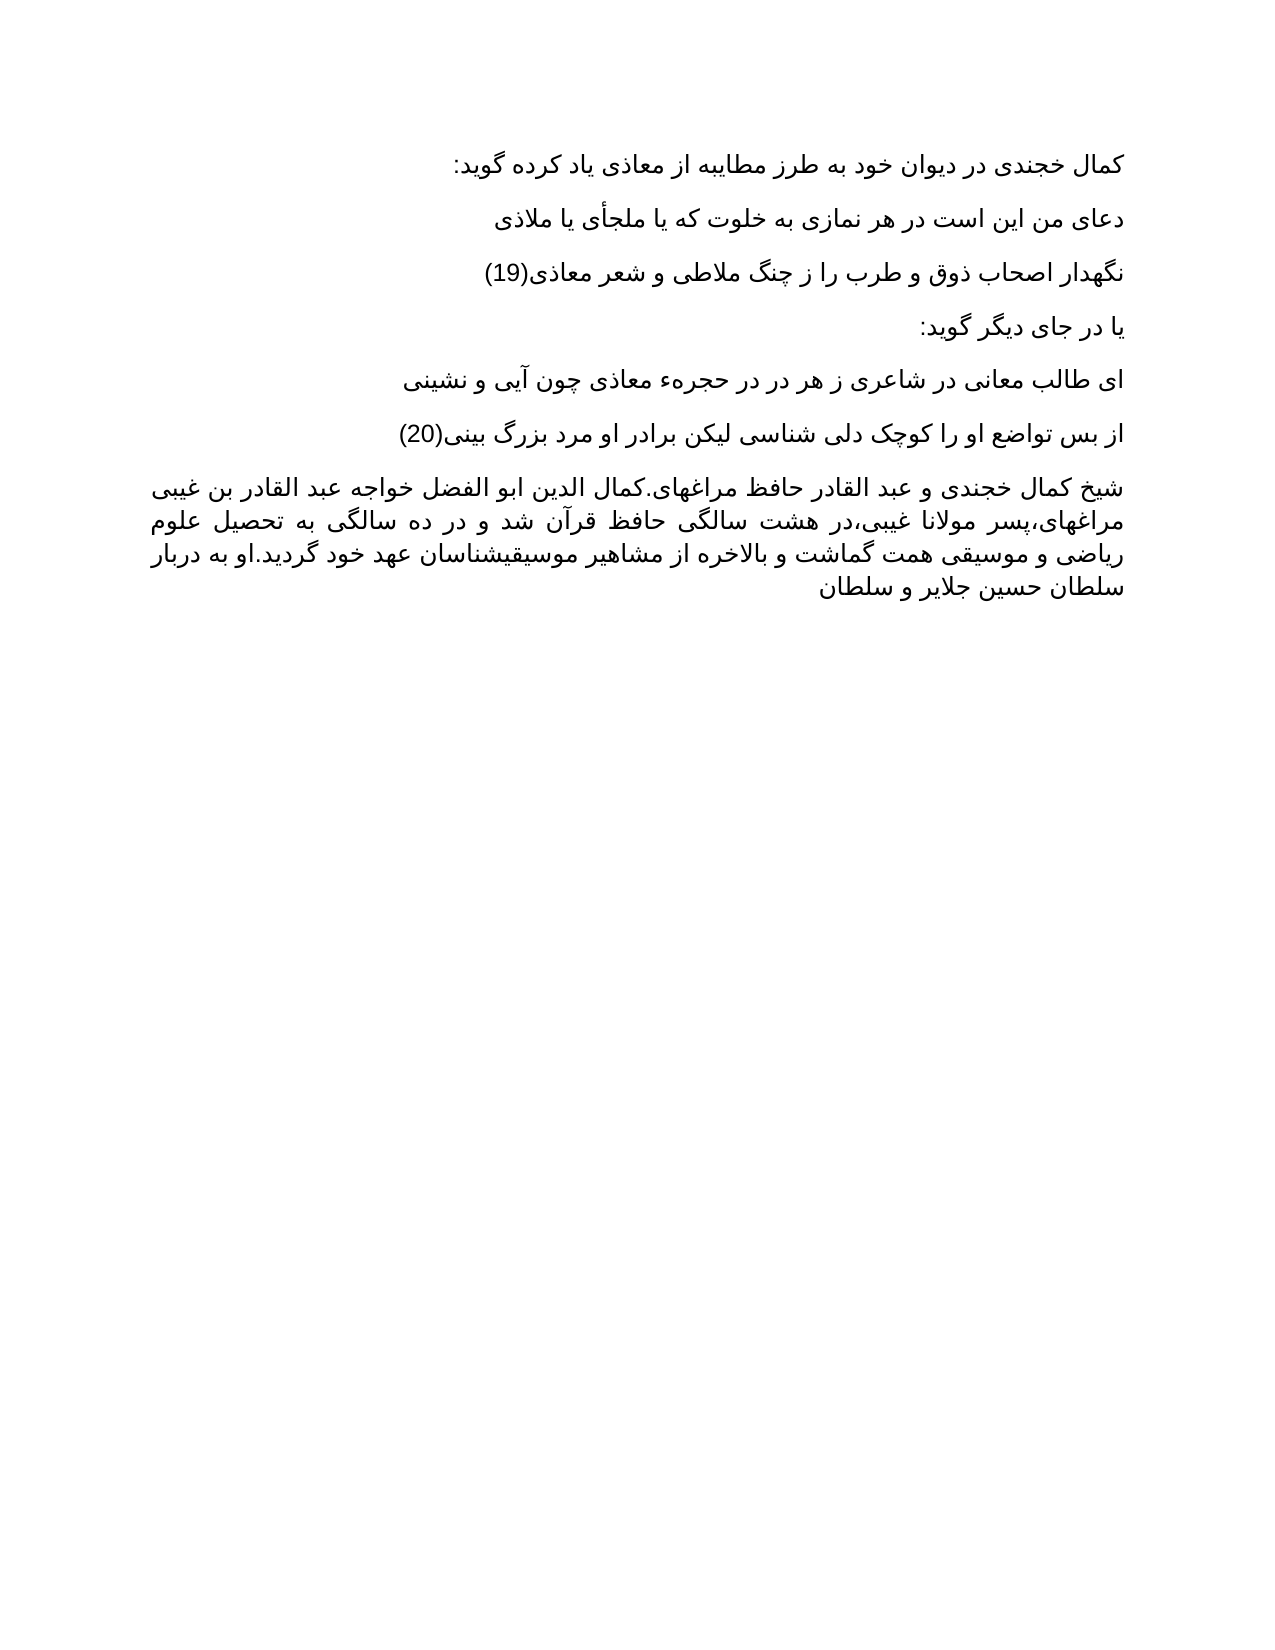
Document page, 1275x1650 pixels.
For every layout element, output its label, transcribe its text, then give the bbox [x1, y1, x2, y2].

text یا در جای دیگر گوید: [150, 312, 1125, 340]
text ای طالب معانی در شاعری ز هر در در حجرهء معاذی چون آیی و نشینی [150, 365, 1125, 394]
text شیخ کمال خجندی و عبد القادر حافظ مراغه‏ای.کمال الدین ابو الفضل خواجه عبد القادر بن غیبی مراغه‏ای،پسر مولانا غیبی،در هشت سالگی حافظ قرآن شد و در ده سالگی به‏ تحصیل علوم ریاضی و موسیقی همت گماشت و بالاخره از مشاهیر موسیقی‏شناسان عهد خود گردید.او به دربار سلطان حسین جلایر و سلطان [150, 473, 1125, 601]
text از بس تواضع او را کوچک دلی شناسی‏ لیکن برادر او مرد بزرگ بینی(20) [150, 419, 1125, 448]
text نگه‏دار اصحاب ذوق و طرب را ز چنگ ملاطی و شعر معاذی(19) [150, 258, 1125, 286]
text کمال خجندی در دیوان خود به طرز مطایبه از معاذی یاد کرده گوید: [150, 150, 1125, 179]
text دعای من این است در هر نمازی‏ به خلوت که یا ملجأی یا ملاذی [150, 204, 1125, 233]
